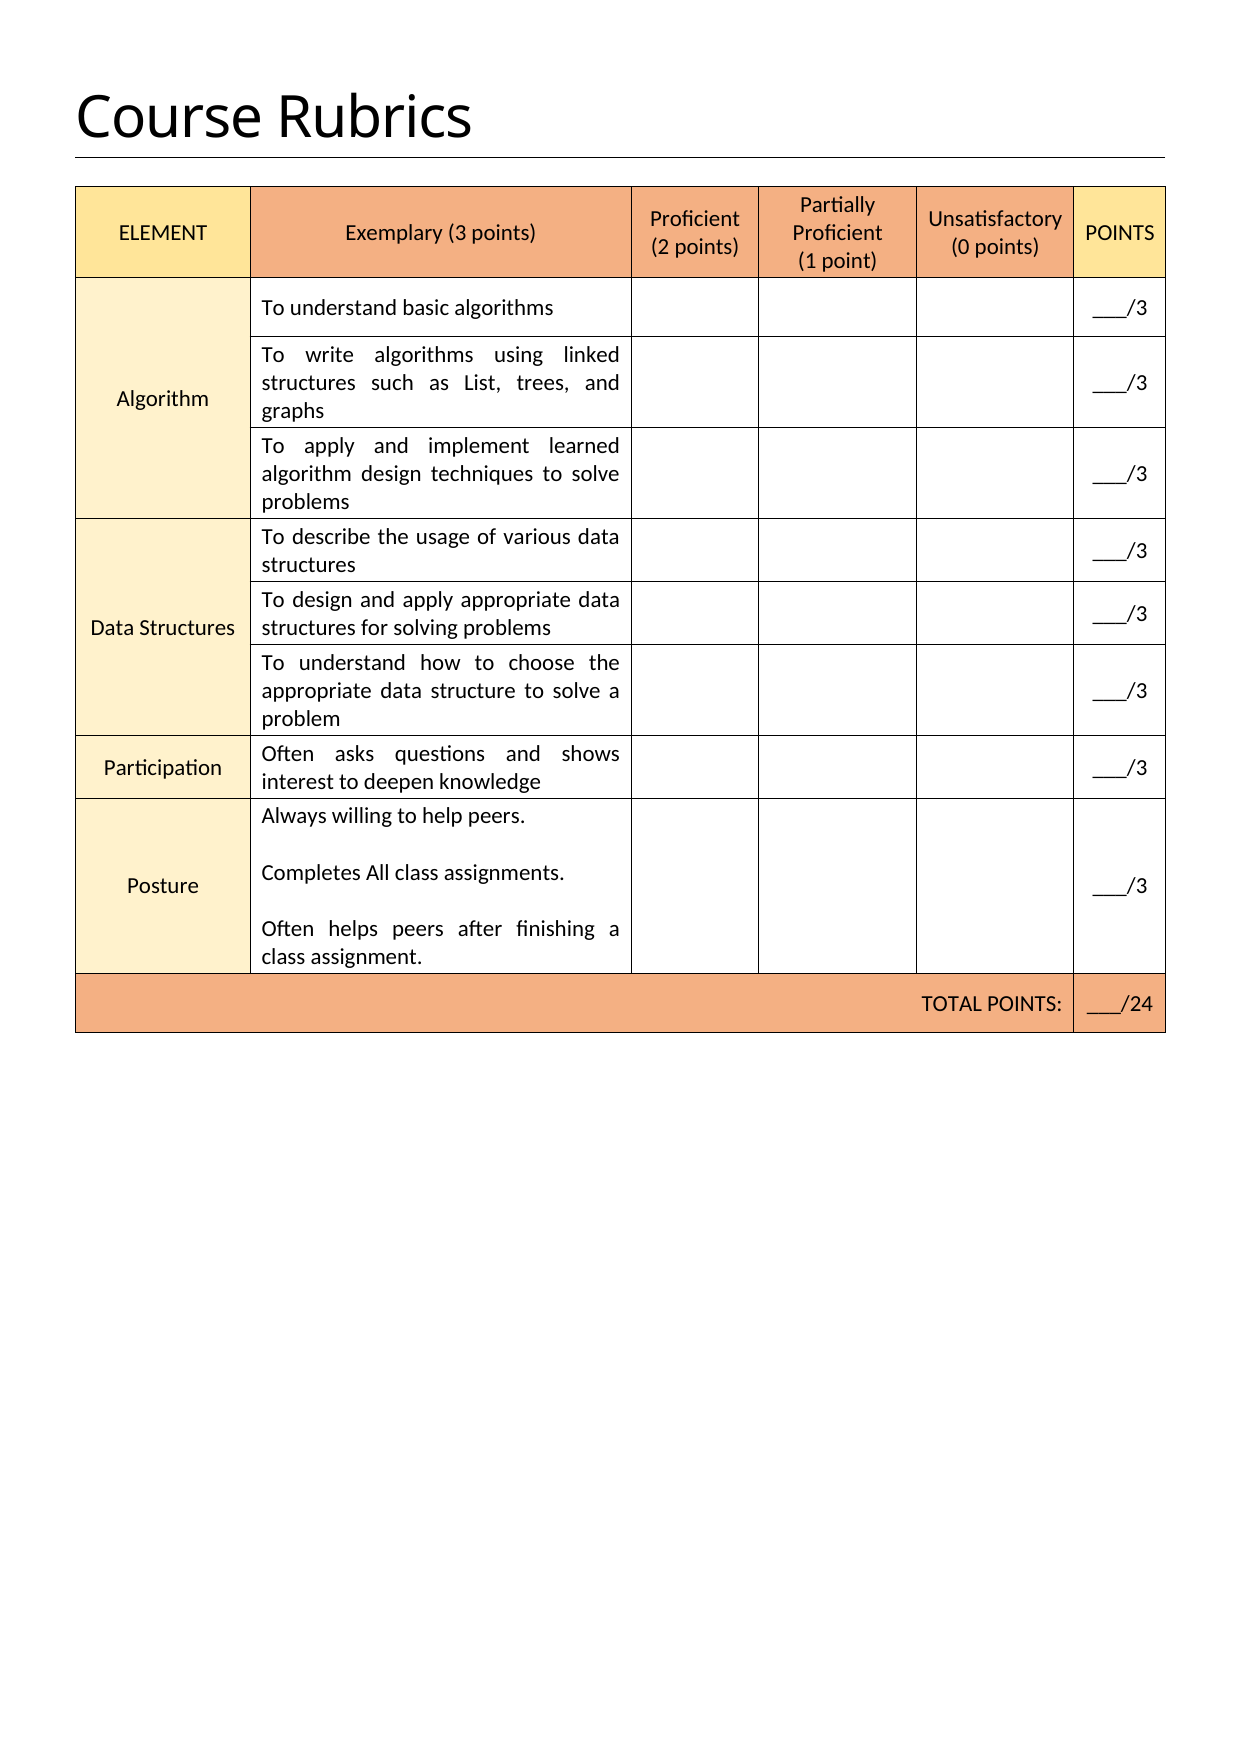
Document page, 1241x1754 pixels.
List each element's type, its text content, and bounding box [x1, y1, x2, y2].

table_cell ___/3 [1074, 278, 1165, 336]
table_cell [917, 337, 1073, 427]
table_cell To design and apply appropriate data structures for solving problems [251, 582, 631, 644]
table_header Partially Proficient (1 point) [759, 187, 916, 277]
table_cell To write algorithms using linked structures such as List, trees, and graphs [251, 337, 631, 427]
table_cell [917, 736, 1073, 798]
table_cell To understand how to choose the appropriate data structure to solve a problem [251, 645, 631, 735]
table_cell ___/24 [1074, 974, 1165, 1032]
table_cell [632, 736, 758, 798]
table_cell ___/3 [1074, 582, 1165, 644]
table_cell ___/3 [1074, 736, 1165, 798]
table_cell [632, 428, 758, 518]
table_cell [759, 428, 916, 518]
table_cell [632, 582, 758, 644]
table_cell [632, 799, 758, 973]
table_cell Posture [76, 799, 250, 973]
table_cell To describe the usage of various data structures [251, 519, 631, 581]
table_cell [917, 428, 1073, 518]
table_cell ___/3 [1074, 799, 1165, 973]
table_cell Participation [76, 736, 250, 798]
table_cell [759, 337, 916, 427]
table_cell [917, 582, 1073, 644]
table_cell [759, 799, 916, 973]
table_cell ___/3 [1074, 645, 1165, 735]
table_cell ___/3 [1074, 337, 1165, 427]
text Course Rubrics [75, 75, 1165, 157]
table_cell ___/3 [1074, 519, 1165, 581]
table_cell Data Structures [76, 519, 250, 735]
table_cell [759, 645, 916, 735]
table_cell [632, 337, 758, 427]
table_cell [632, 278, 758, 336]
table_header ELEMENT [76, 187, 250, 277]
table_cell [759, 519, 916, 581]
table_header POINTS [1074, 187, 1165, 277]
table_cell [632, 519, 758, 581]
table_header Exemplary (3 points) [251, 187, 631, 277]
table_cell [759, 278, 916, 336]
table_cell [917, 519, 1073, 581]
table_cell [917, 799, 1073, 973]
table_cell [759, 736, 916, 798]
table_cell To apply and implement learned algorithm design techniques to solve problems [251, 428, 631, 518]
table_cell TOTAL POINTS: [76, 974, 1073, 1032]
table_cell [632, 645, 758, 735]
table_cell Always willing to help peers. Completes All class assignments. Often helps peers after finishing a class assignment. [251, 799, 631, 973]
table_header Unsatisfactory (0 points) [917, 187, 1073, 277]
table_cell [759, 582, 916, 644]
table_cell Algorithm [76, 278, 250, 518]
table_cell [917, 645, 1073, 735]
table_header Proficient (2 points) [632, 187, 758, 277]
table_cell ___/3 [1074, 428, 1165, 518]
table_cell [917, 278, 1073, 336]
table_cell Often asks questions and shows interest to deepen knowledge [251, 736, 631, 798]
table_cell To understand basic algorithms [251, 278, 631, 336]
